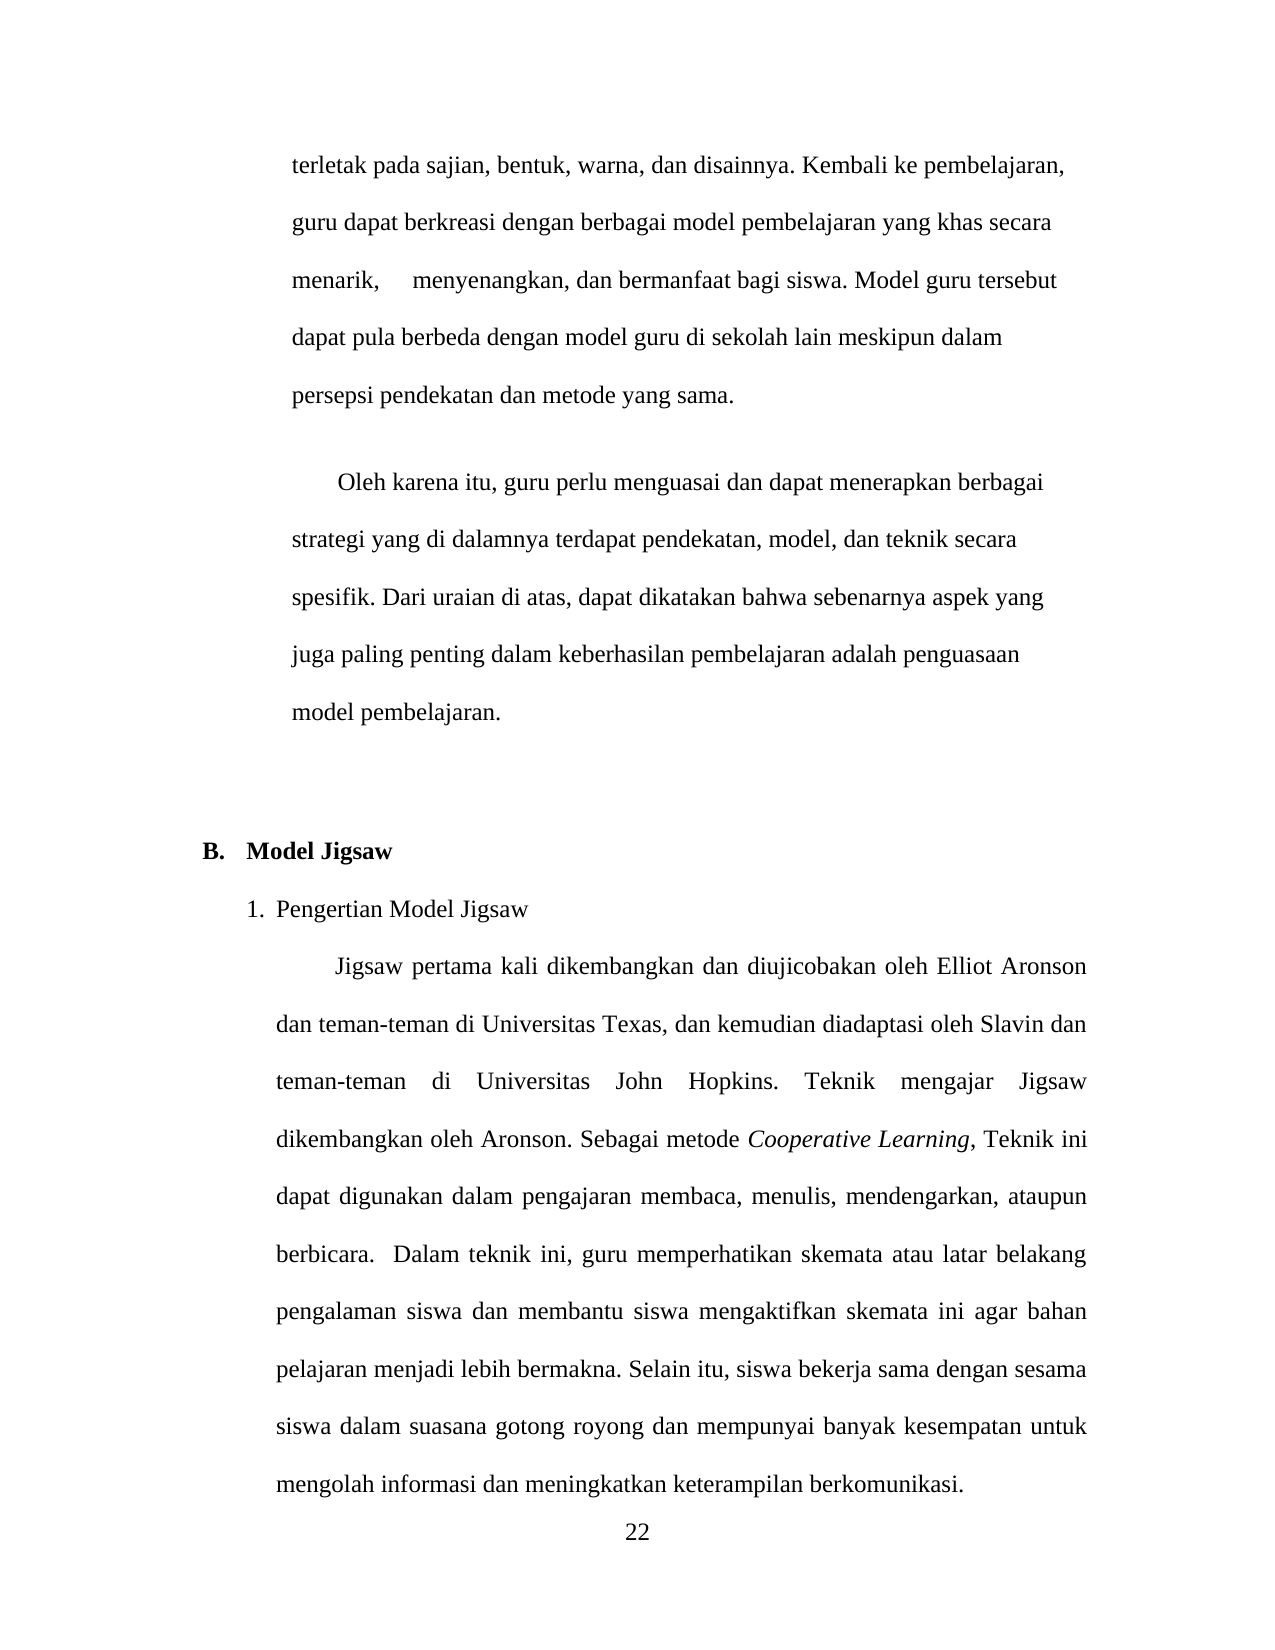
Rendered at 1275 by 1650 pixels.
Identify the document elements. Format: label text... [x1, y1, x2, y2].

text Jigsaw pertama kali dikembangkan dan diujicobakan oleh Elliot Aronson dan teman-teman di Universitas Texas, dan kemudian diadaptasi oleh Slavin dan teman-teman di Universitas John Hopkins. Teknik mengajar Jigsaw dikembangkan oleh Aronson. Sebagai metode Cooperative Learning, Teknik ini dapat digunakan dalam pengajaran membaca, menulis, mendengarkan, ataupun berbicara. Dalam teknik ini, guru memperhatikan skemata atau latar belakang pengalaman siswa dan membantu siswa mengaktifkan skemata ini agar bahan pelajaran menjadi lebih bermakna. Selain itu, siswa bekerja sama dengan sesama siswa dalam suasana gotong royong dan mempunyai banyak kesempatan untuk mengolah informasi dan meningkatkan keterampilan berkomunikasi. [276, 951, 1088, 1498]
list Model Jigsaw [202, 836, 1088, 865]
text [292, 150, 1088, 409]
list Pengertian Model Jigsaw [246, 894, 1088, 923]
text Oleh karena itu, guru perlu menguasai dan dapat menerapkan berbagai strategi yang di dalamnya terdapat pendekatan, model, dan teknik secara spesifik. Dari uraian di atas, dapat dikatakan bahwa sebenarnya aspek yang juga paling penting dalam keberhasilan pembelajaran adalah penguasaan model pembelajaran. [292, 467, 1088, 725]
